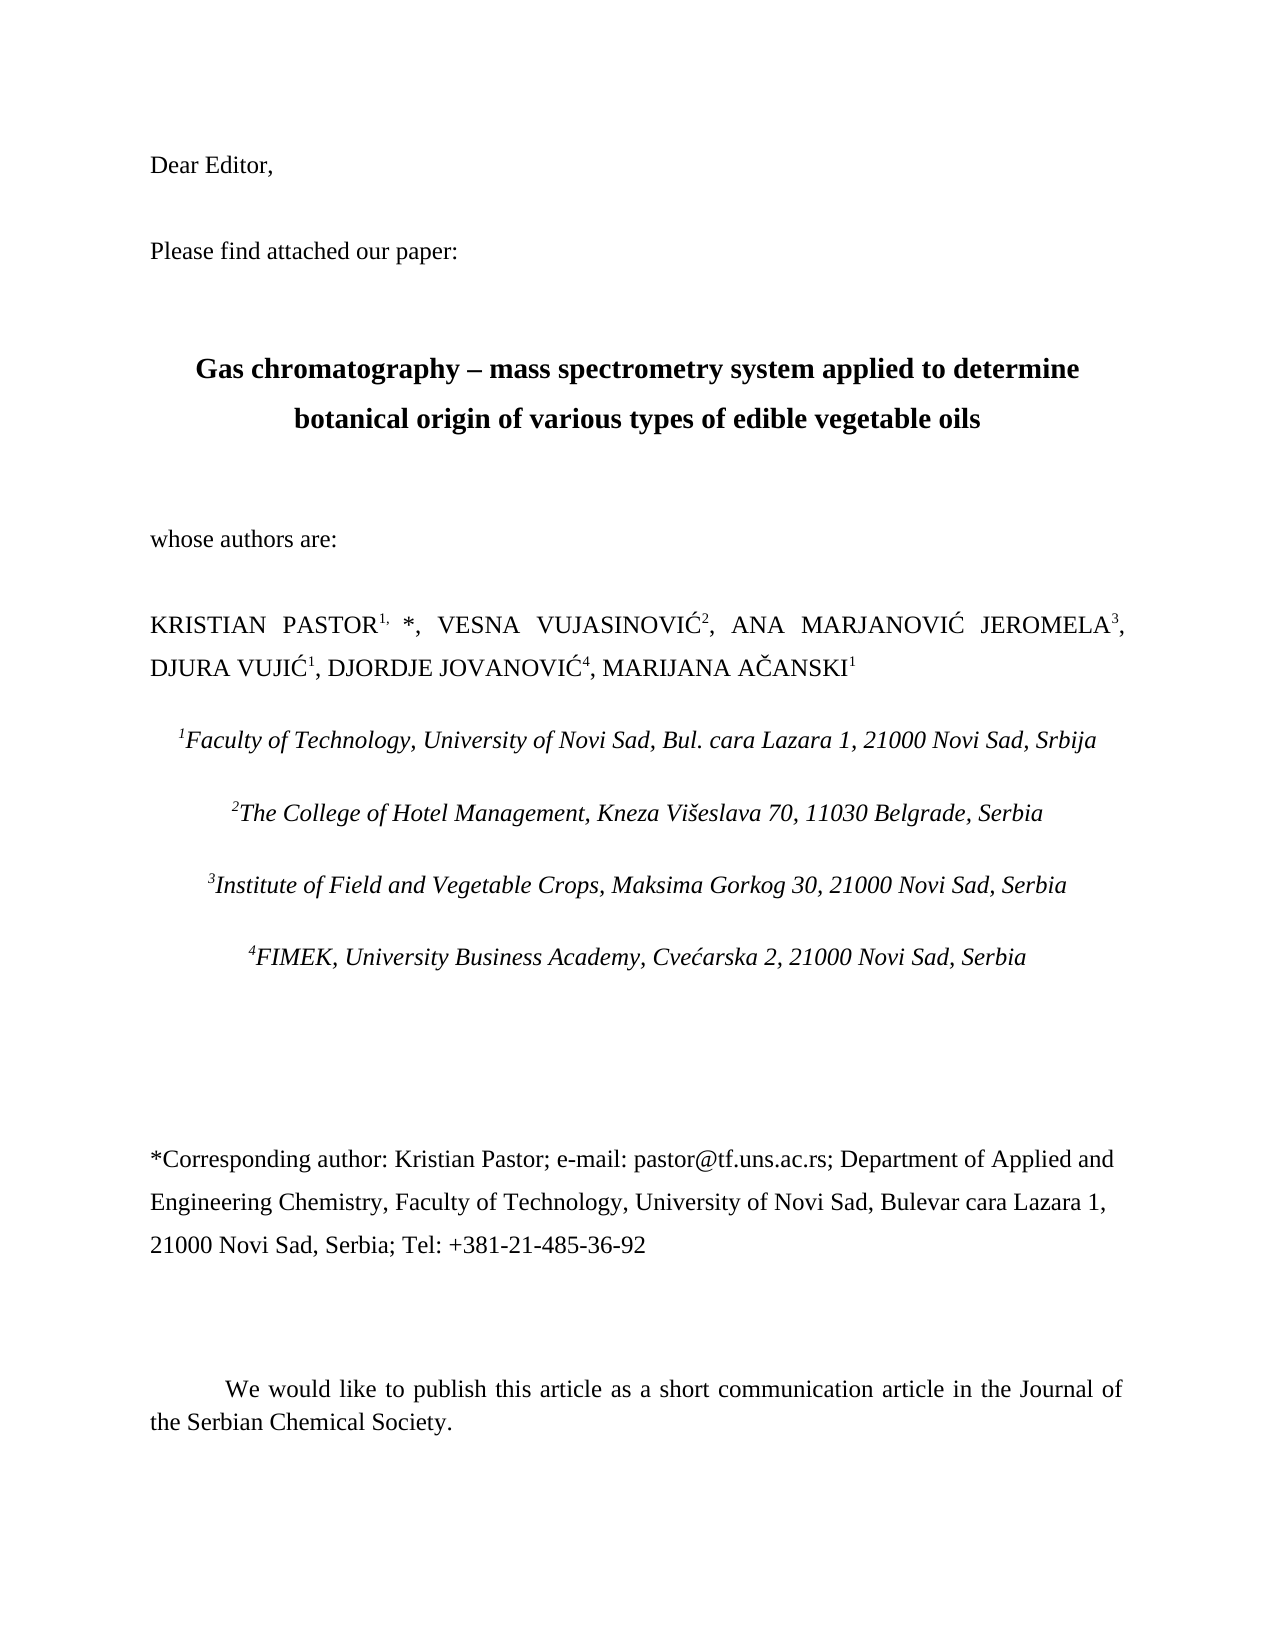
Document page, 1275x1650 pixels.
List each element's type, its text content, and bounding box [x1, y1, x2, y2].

text 3Institute of Field and Vegetable Crops, Maksima Gorkog 30, 21000 Novi Sad, Serbia [150, 870, 1125, 899]
text whose authors are: [150, 524, 1125, 552]
text *Corresponding author: Kristian Pastor; e-mail: pastor@tf.uns.ac.rs; Department of Applied and Engineering Chemistry, Faculty of Technology, University of Novi Sad, Bulevar cara Lazara 1, 21000 Novi Sad, Serbia; Tel: +381-21-485-36-92 [150, 1144, 1125, 1259]
text 4FIMEK, University Business Academy, Cvećarska 2, 21000 Novi Sad, Serbia [150, 942, 1125, 971]
text Gas chromatography – mass spectrometry system applied to determine botanical origin of various types of edible vegetable oils [150, 351, 1125, 435]
text We would like to publish this article as a short communication article in the Journal of the Serbian Chemical Society. [150, 1374, 1125, 1436]
text 1Faculty of Technology, University of Novi Sad, Bul. cara Lazara 1, 21000 Novi Sad, Srbija [150, 725, 1125, 754]
text Dear Editor, [150, 150, 1125, 179]
text KRISTIAN PASTOR1, *, VESNA VUJASINOVIĆ2, ANA MARJANOVIĆ JEROMELA3, DJURA VUJIĆ1, DJORDJE JOVANOVIĆ4, MARIJANA AČANSKI1 [150, 610, 1125, 682]
text Please find attached our paper: [150, 236, 1125, 265]
text 2The College of Hotel Management, Kneza Višeslava 70, 11030 Belgrade, Serbia [150, 798, 1125, 826]
